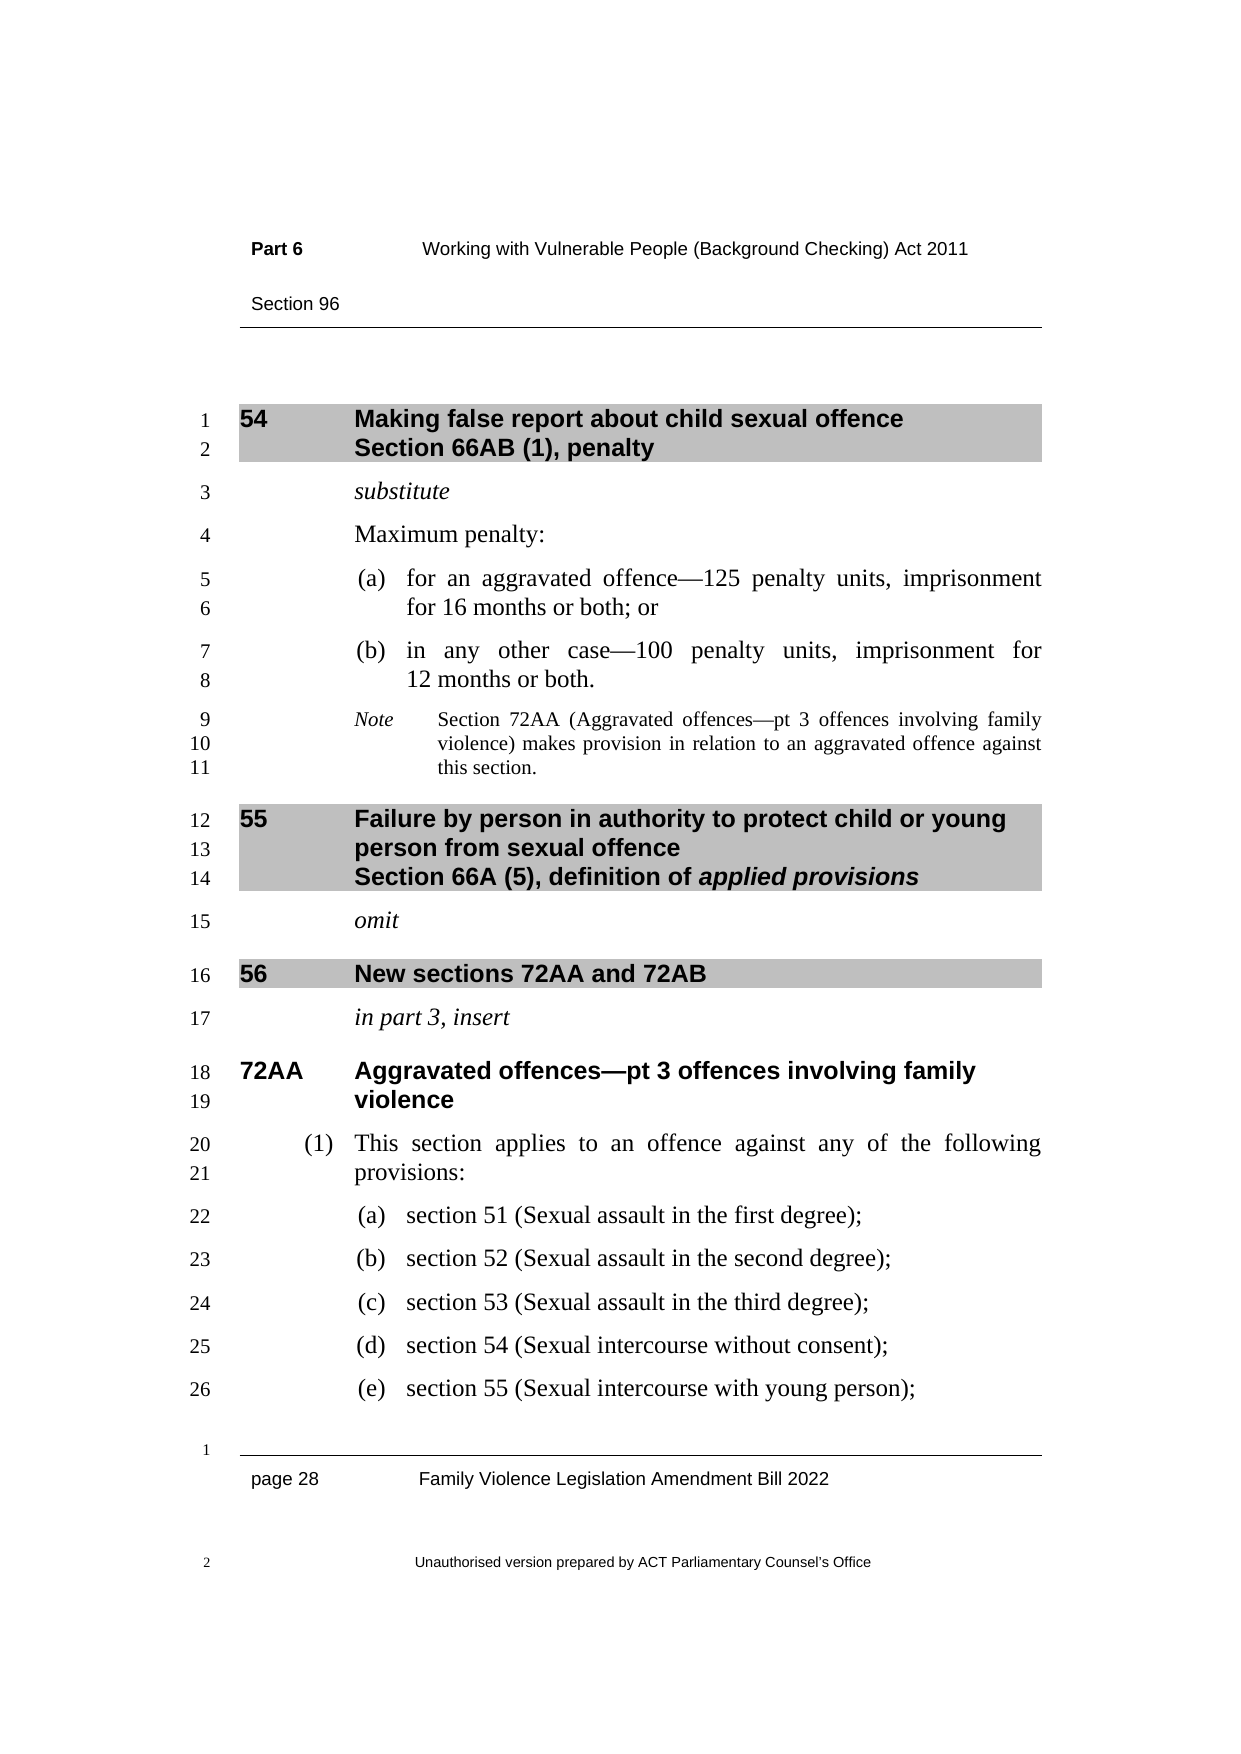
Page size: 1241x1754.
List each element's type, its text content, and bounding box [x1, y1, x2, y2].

text (e) section 55 (Sexual intercourse with young person); [239, 1373, 1042, 1402]
text (c) section 53 (Sexual assault in the third degree); [239, 1287, 1042, 1316]
text omit [354, 905, 1042, 934]
text in part 3, insert [354, 1002, 1042, 1031]
text (d) section 54 (Sexual intercourse without consent); [239, 1330, 1042, 1359]
text (a) for an aggravated offence—125 penalty units, imprisonment for 16 months or both; or [239, 563, 1042, 620]
text (1) This section applies to an offence against any of the following provisions: [239, 1128, 1042, 1186]
text 54 Making false report about child sexual offence Section 66AB (1), penalty [239, 404, 1042, 462]
text 72AA Aggravated offences—pt 3 offences involving family violence [239, 1056, 1042, 1113]
text (a) section 51 (Sexual assault in the first degree); [239, 1200, 1042, 1229]
text Maximum penalty: [354, 519, 1042, 548]
text substitute [354, 476, 1042, 505]
text Note Section 72AA (Aggravated offences—pt 3 offences involving family violence) makes provision in relation to an aggravated offence against this section. [354, 707, 1042, 779]
text (b) section 52 (Sexual assault in the second degree); [239, 1243, 1042, 1272]
text 55 Failure by person in authority to protect child or young person from sexual offence Section 66A (5), definition of applied provisions [239, 804, 1042, 891]
text 56 New sections 72AA and 72AB [239, 959, 1042, 988]
text (b) in any other case—100 penalty units, imprisonment for 12 months or both. [239, 635, 1042, 692]
